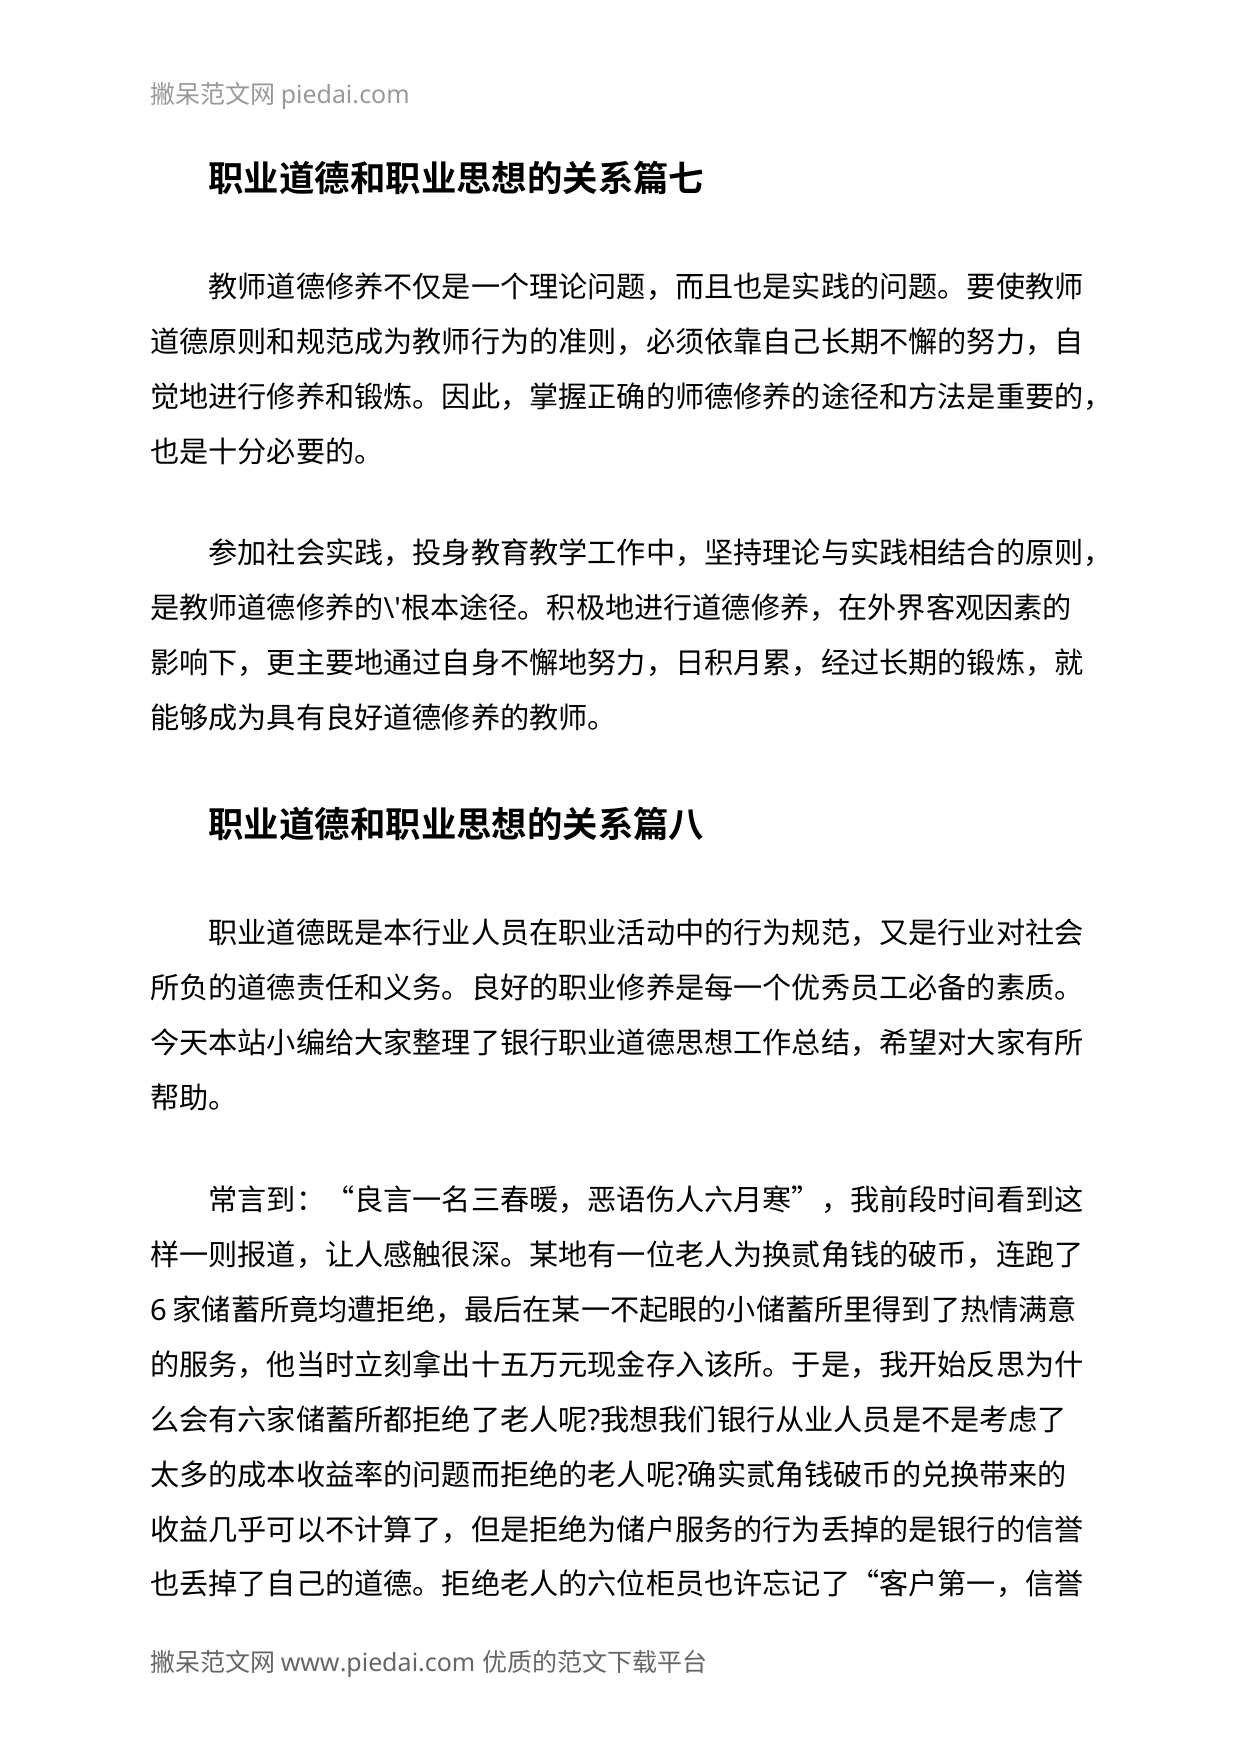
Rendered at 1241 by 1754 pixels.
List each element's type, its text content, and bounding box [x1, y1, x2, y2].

text 职业道德和职业思想的关系篇七 [150, 150, 1090, 201]
text 职业道德既是本行业人员在职业活动中的行为规范，又是行业对社会所负的道德责任和义务。良好的职业修养是每一个优秀员工必备的素质。今天本站小编给大家整理了银行职业道德思想工作总结，希望对大家有所帮助。 [150, 910, 1090, 1117]
text 参加社会实践，投身教育教学工作中，坚持理论与实践相结合的原则，是教师道德修养的\'根本途径。积极地进行道德修养，在外界客观因素的影响下，更主要地通过自身不懈地努力，日积月累，经过长期的锻炼，就能够成为具有良好道德修养的教师。 [150, 530, 1090, 737]
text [150, 1176, 1090, 1603]
text 教师道德修养不仅是一个理论问题，而且也是实践的问题。要使教师道德原则和规范成为教师行为的准则，必须依靠自己长期不懈的努力，自觉地进行修养和锻炼。因此，掌握正确的师德修养的途径和方法是重要的，也是十分必要的。 [150, 263, 1090, 470]
text 职业道德和职业思想的关系篇八 [150, 796, 1090, 848]
